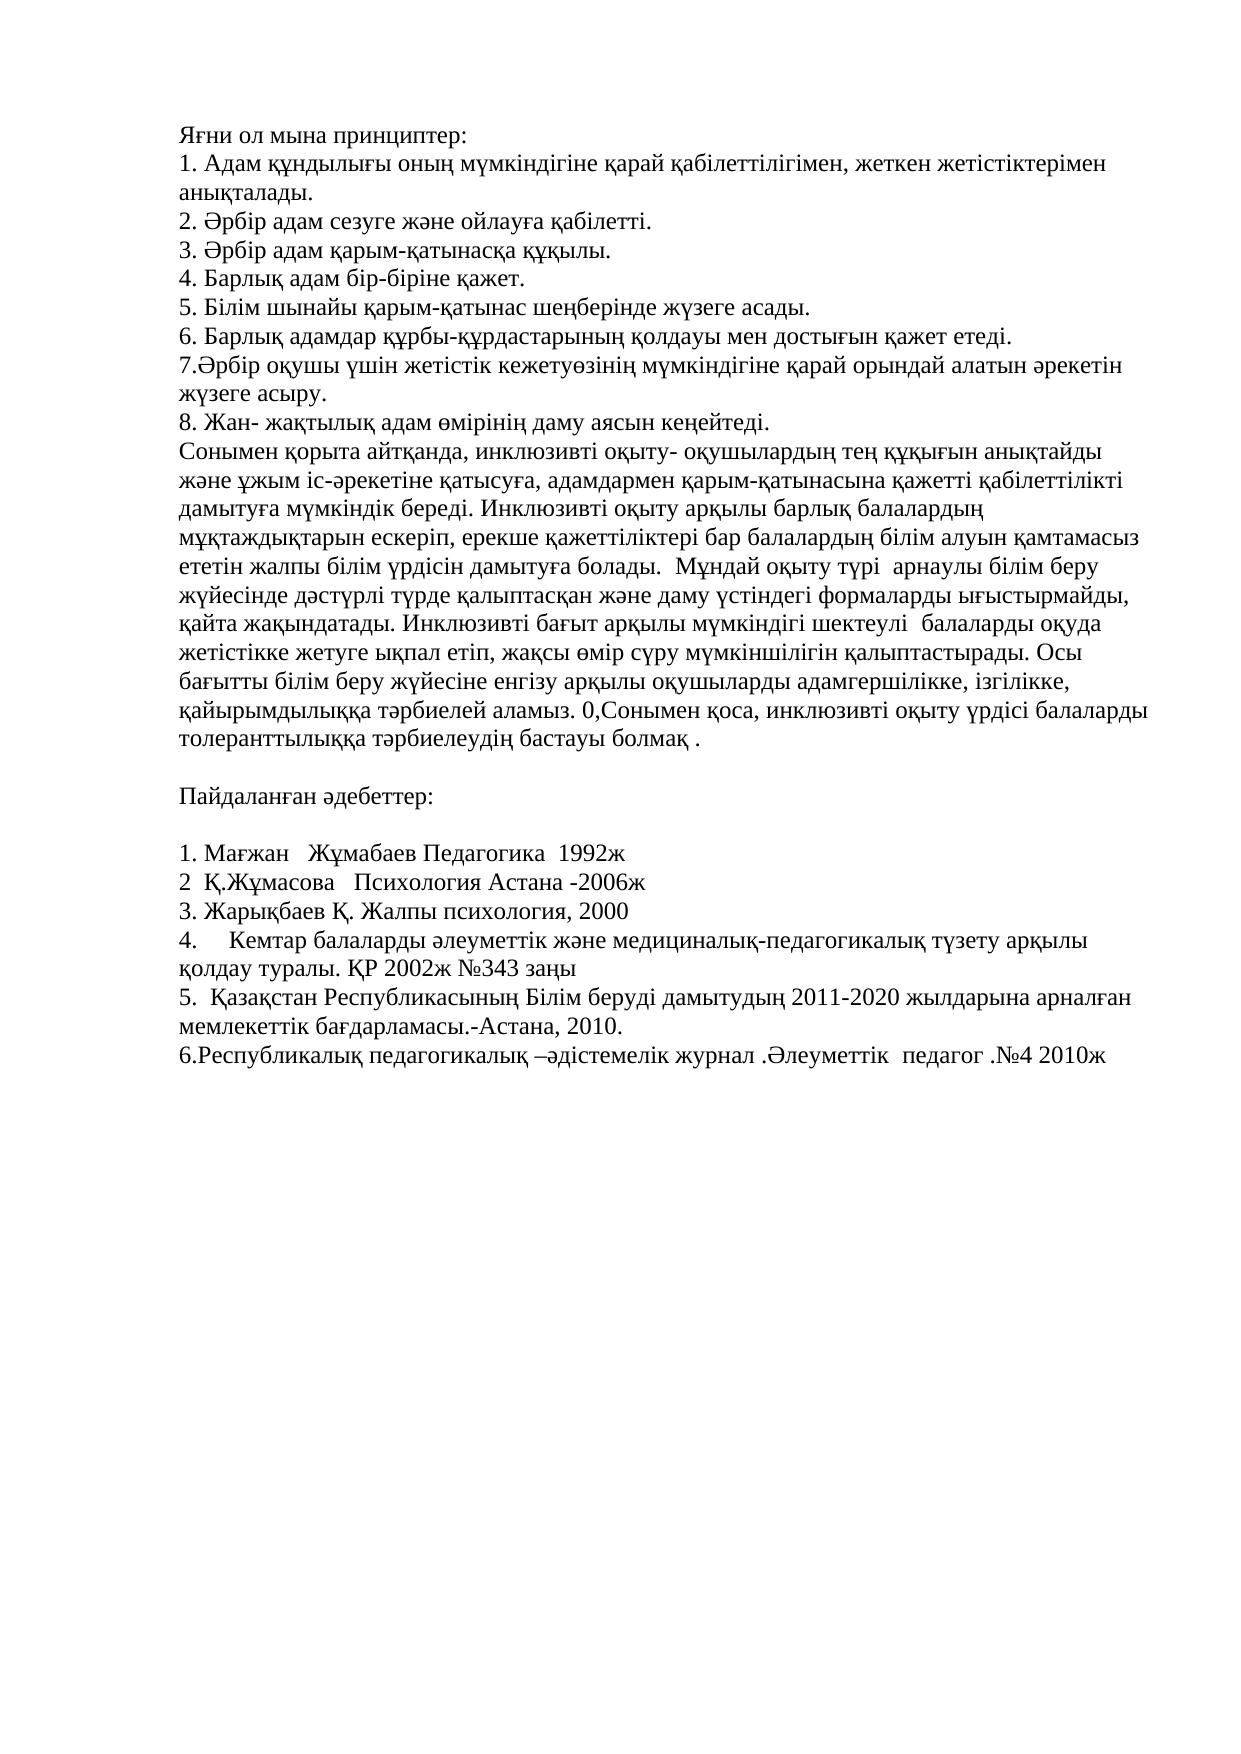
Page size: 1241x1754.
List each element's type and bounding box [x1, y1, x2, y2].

table_header [177, 118, 1152, 1099]
